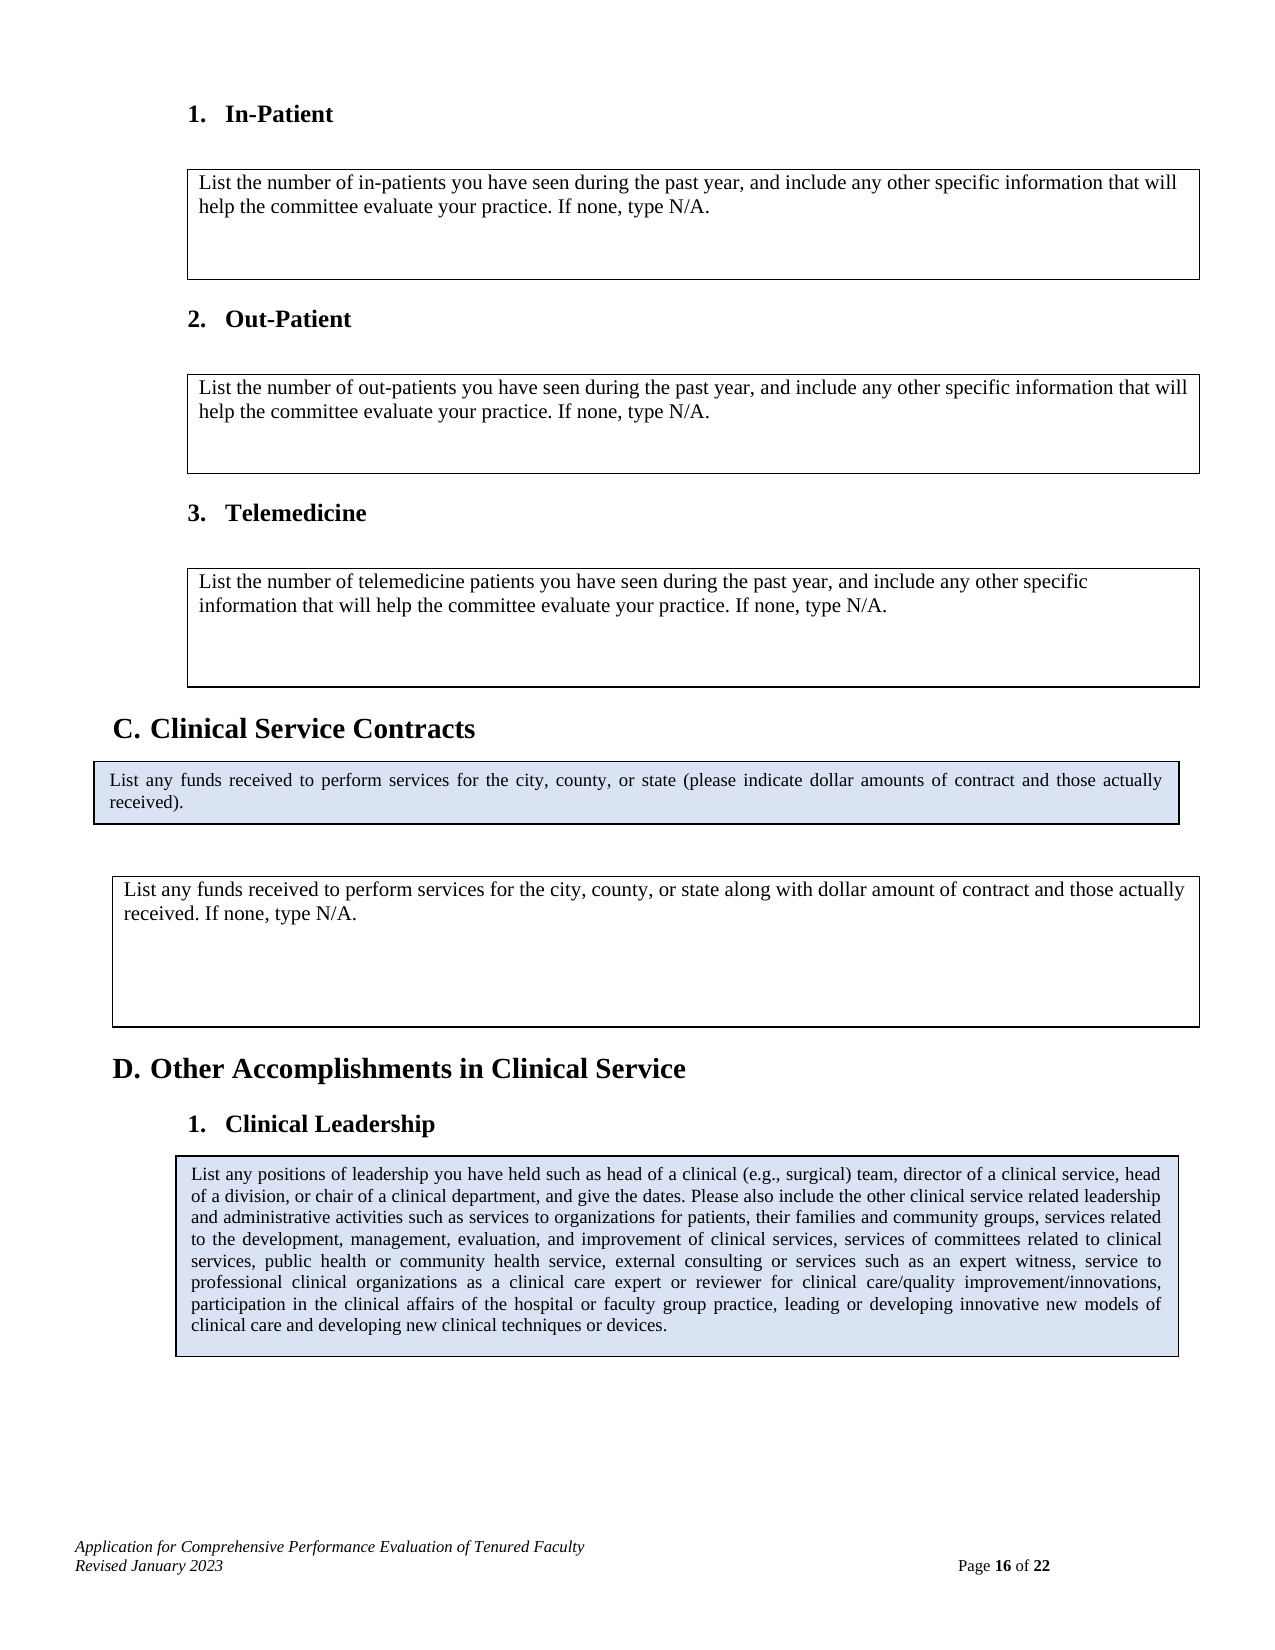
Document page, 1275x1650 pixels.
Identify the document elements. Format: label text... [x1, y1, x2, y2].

list Other Accomplishments in Clinical Service [112, 1052, 1200, 1085]
list Clinical Leadership [187, 1109, 1200, 1138]
list Clinical Service Contracts [112, 712, 1200, 745]
list In-Patient [187, 99, 1200, 128]
list Out-Patient [187, 304, 1200, 333]
list Telemedicine [187, 498, 1200, 527]
